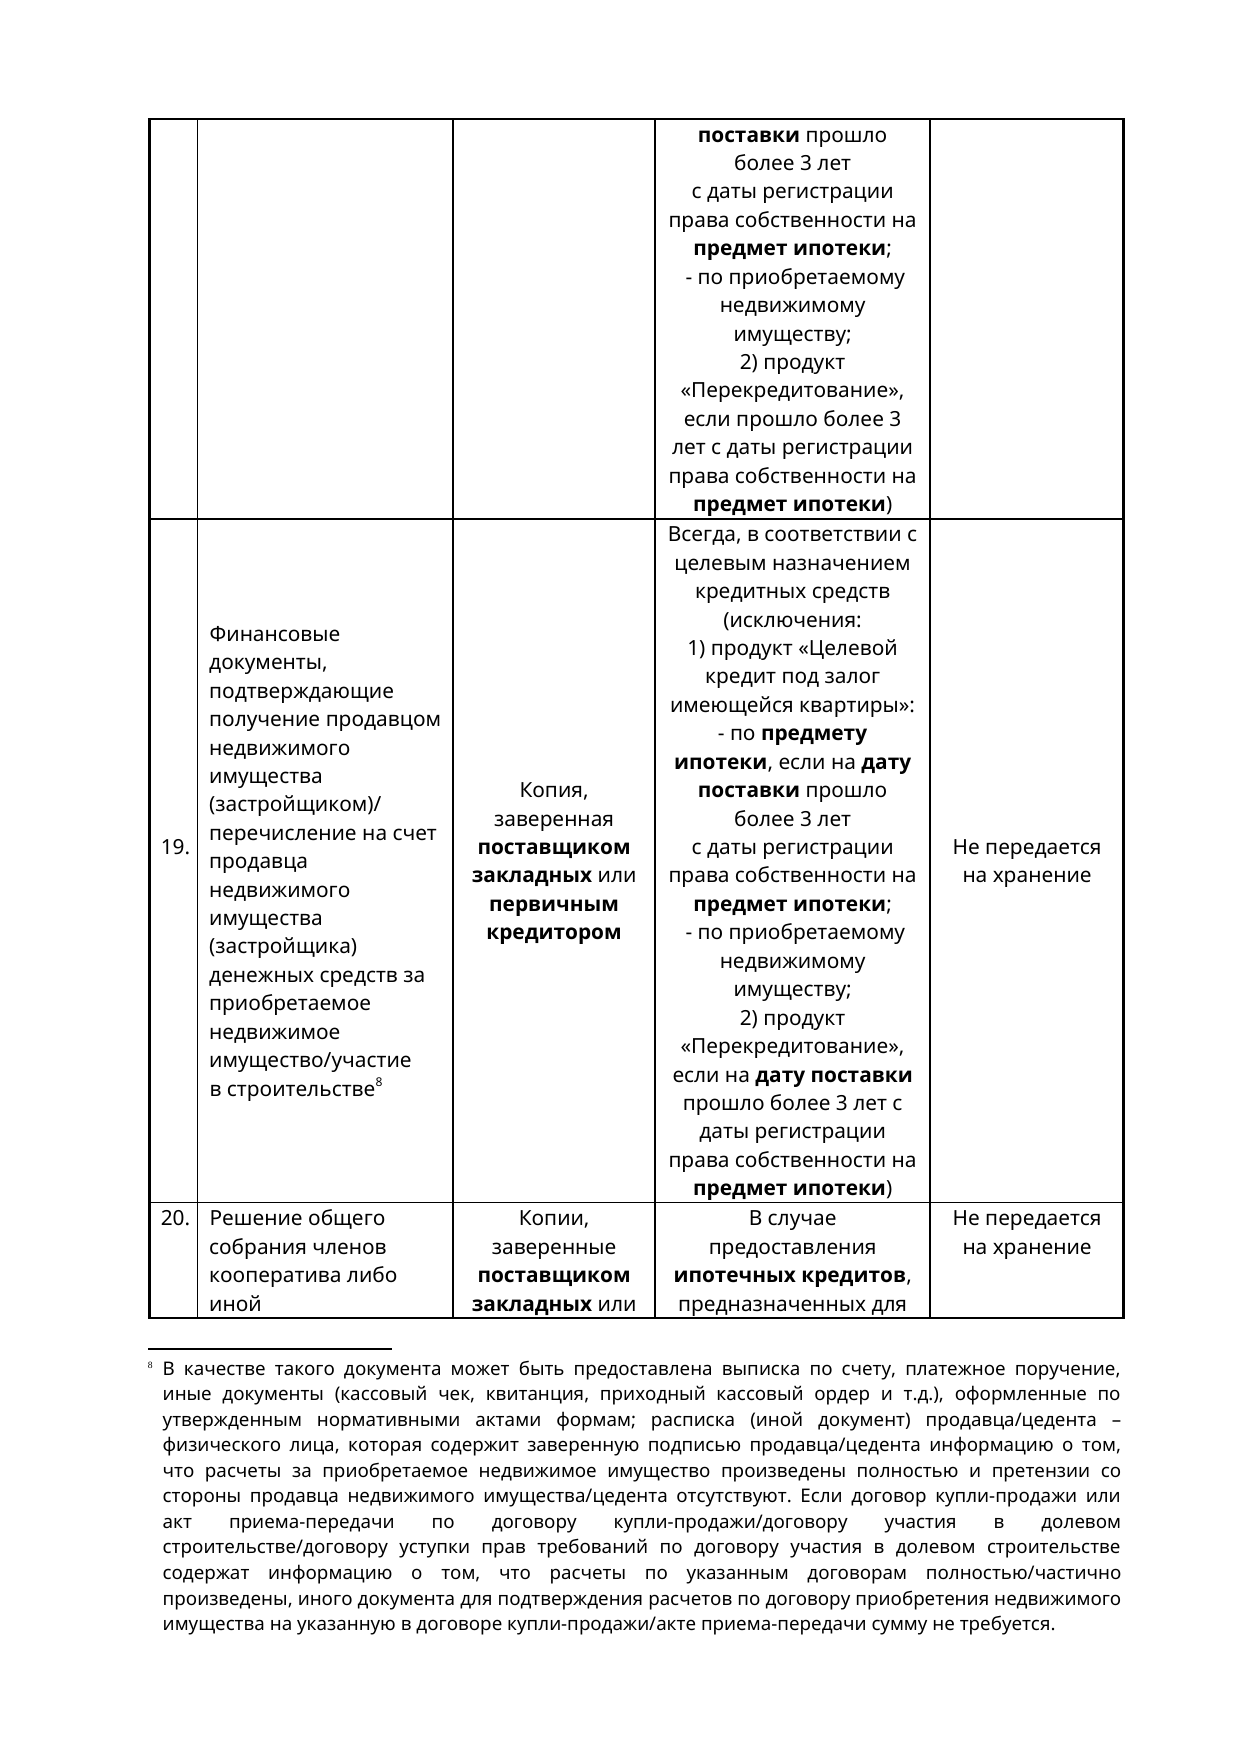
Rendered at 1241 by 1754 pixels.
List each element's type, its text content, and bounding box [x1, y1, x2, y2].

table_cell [931, 120, 1122, 518]
table_cell [151, 520, 197, 1202]
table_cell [454, 1203, 654, 1317]
table_cell Не передается на хранение [931, 520, 1122, 1202]
table_cell [151, 1203, 197, 1317]
table_cell Всегда, в соответствии с целевым назначением кредитных средств (исключения: 1) продукт «Целевой кредит под залог имеющейся квартиры»: - по предмету ипотеки, если на дату поставки прошло более 3 лет с даты регистрации права собственности на предмет ипотеки; - по приобретаемому недвижимому имуществу; 2) продукт «Перекредитование», если на дату поставки прошло более 3 лет с даты регистрации права собственности на предмет ипотеки) [656, 520, 929, 1202]
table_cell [198, 120, 452, 518]
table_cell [198, 1203, 452, 1317]
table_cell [931, 1203, 1122, 1317]
table_cell [151, 120, 197, 518]
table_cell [454, 120, 654, 518]
table_cell Копия, заверенная поставщиком закладных или первичным кредитором [454, 520, 654, 1202]
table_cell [656, 1203, 929, 1317]
table_cell Финансовые документы, подтверждающие получение продавцом недвижимого имущества (застройщиком)/ перечисление на счет продавца недвижимого имущества (застройщика) денежных средств за приобретаемое недвижимое имущество/участие в строительстве [198, 520, 452, 1202]
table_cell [656, 120, 929, 518]
